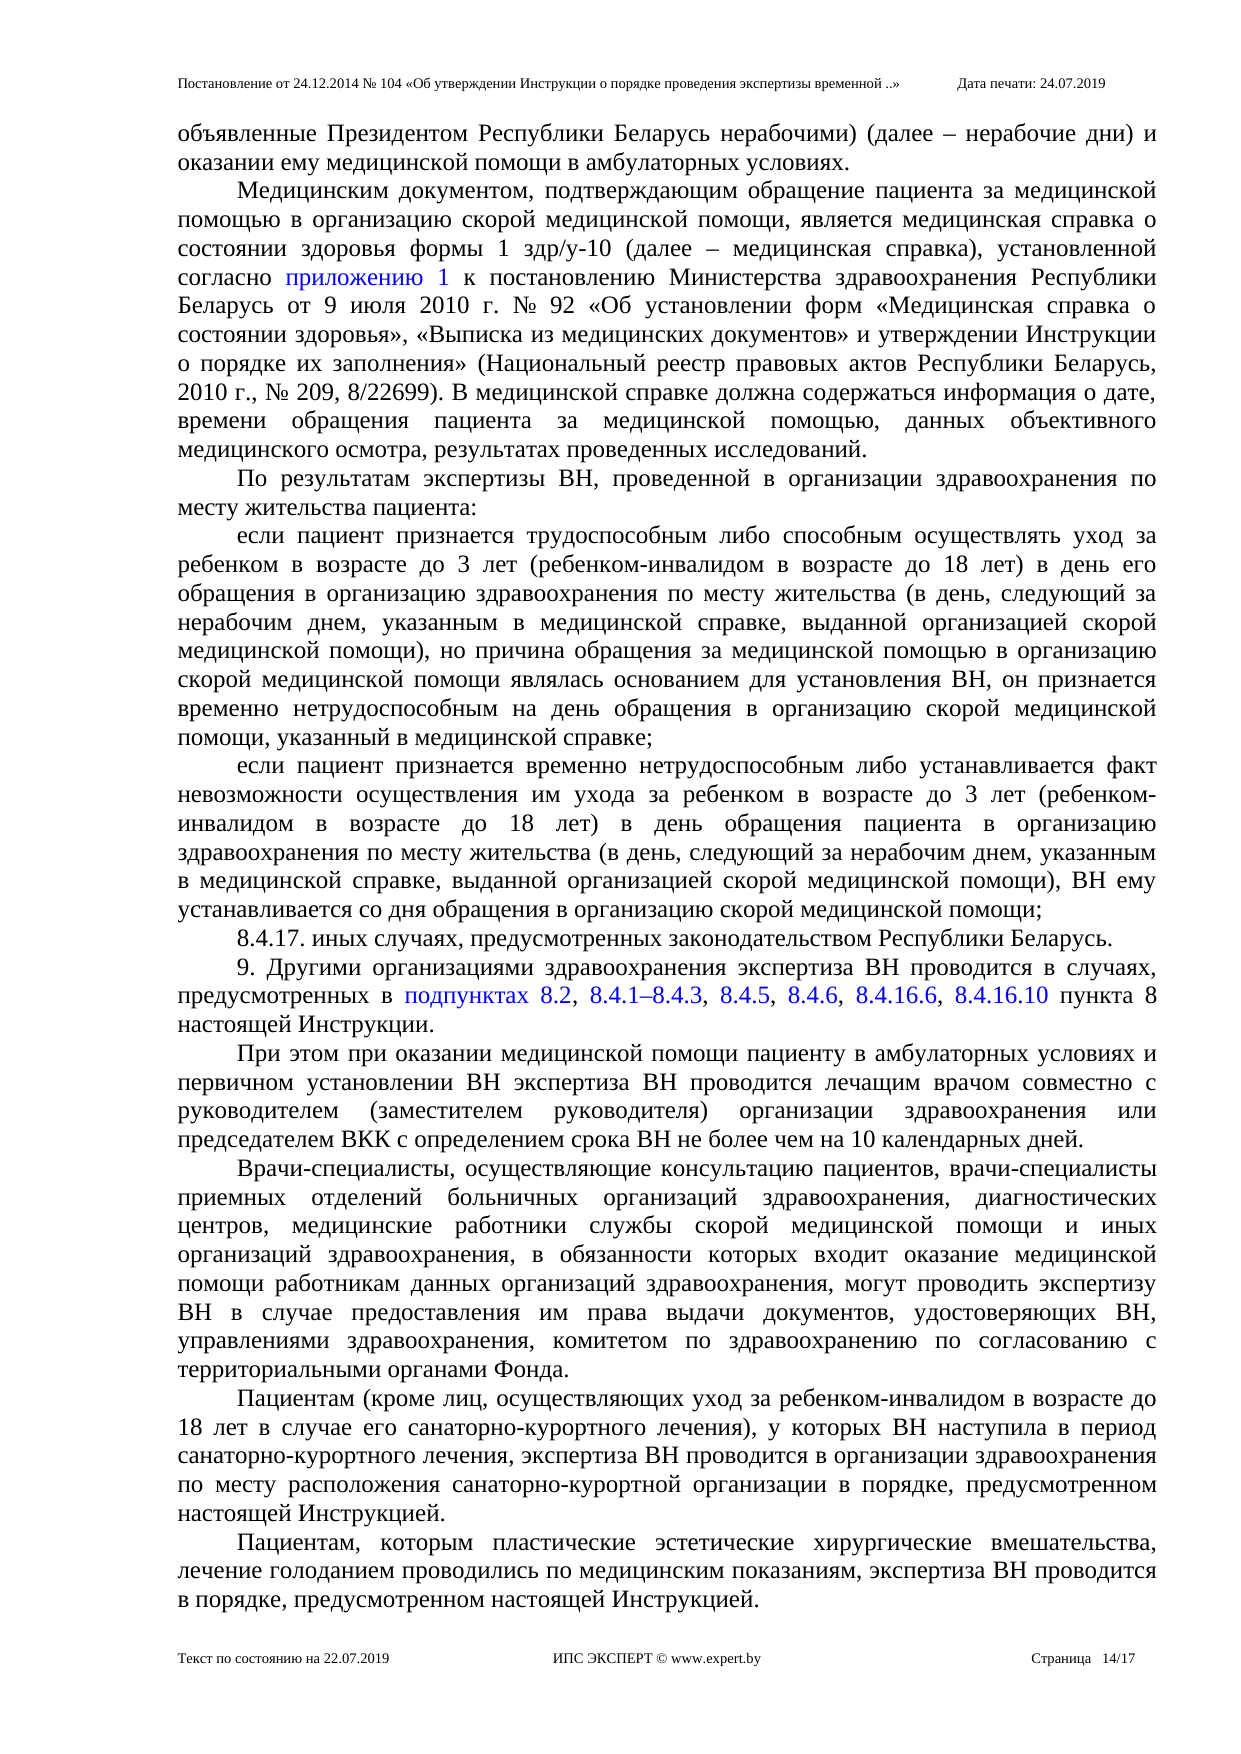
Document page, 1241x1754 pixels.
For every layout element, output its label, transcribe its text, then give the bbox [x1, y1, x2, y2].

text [177, 118, 1157, 176]
text 8.4.17. иных случаях, предусмотренных законодательством Республики Беларусь. [177, 923, 1157, 952]
text 9. Другими организациями здравоохранения экспертиза ВН проводится в случаях, предусмотренных в подпунктах 8.2, 8.4.1–8.4.3, 8.4.5, 8.4.6, 8.4.16.6, 8.4.16.10 пункта 8 настоящей Инструкции. [177, 952, 1157, 1038]
text если пациент признается временно нетрудоспособным либо устанавливается факт невозможности осуществления им ухода за ребенком в возрасте до 3 лет (ребенком-инвалидом в возрасте до 18 лет) в день обращения пациента в организацию здравоохранения по месту жительства (в день, следующий за нерабочим днем, указанным в медицинской справке, выданной организацией скорой медицинской помощи), ВН ему устанавливается со дня обращения в организацию скорой медицинской помощи; [177, 751, 1157, 923]
text Медицинским документом, подтверждающим обращение пациента за медицинской помощью в организацию скорой медицинской помощи, является медицинская справка о состоянии здоровья формы 1 здр/у-10 (далее – медицинская справка), установленной согласно приложению 1 к постановлению Министерства здравоохранения Республики Беларусь от 9 июля 2010 г. № 92 «Об установлении форм «Медицинская справка о состоянии здоровья», «Выписка из медицинских документов» и утверждении Инструкции о порядке их заполнения» (Национальный реестр правовых актов Республики Беларусь, 2010 г., № 209, 8/22699). В медицинской справке должна содержаться информация о дате, времени обращения пациента за медицинской помощью, данных объективного медицинского осмотра, результатах проведенных исследований. [177, 176, 1157, 463]
text Врачи-специалисты, осуществляющие консультацию пациентов, врачи-специалисты приемных отделений больничных организаций здравоохранения, диагностических центров, медицинские работники службы скорой медицинской помощи и иных организаций здравоохранения, в обязанности которых входит оказание медицинской помощи работникам данных организаций здравоохранения, могут проводить экспертизу ВН в случае предоставления им права выдачи документов, удостоверяющих ВН, управлениями здравоохранения, комитетом по здравоохранению по согласованию с территориальными органами Фонда. [177, 1153, 1157, 1383]
text Пациентам, которым пластические эстетические хирургические вмешательства, лечение голоданием проводились по медицинским показаниям, экспертиза ВН проводится в порядке, предусмотренном настоящей Инструкцией. [177, 1527, 1157, 1613]
text При этом при оказании медицинской помощи пациенту в амбулаторных условиях и первичном установлении ВН экспертиза ВН проводится лечащим врачом совместно с руководителем (заместителем руководителя) организации здравоохранения или председателем ВКК с определением срока ВН не более чем на 10 календарных дней. [177, 1038, 1157, 1153]
text Пациентам (кроме лиц, осуществляющих уход за ребенком-инвалидом в возрасте до 18 лет в случае его санаторно-курортного лечения), у которых ВН наступила в период санаторно-курортного лечения, экспертиза ВН проводится в организации здравоохранения по месту расположения санаторно-курортной организации в порядке, предусмотренном настоящей Инструкцией. [177, 1383, 1157, 1527]
text если пациент признается трудоспособным либо способным осуществлять уход за ребенком в возрасте до 3 лет (ребенком-инвалидом в возрасте до 18 лет) в день его обращения в организацию здравоохранения по месту жительства (в день, следующий за нерабочим днем, указанным в медицинской справке, выданной организацией скорой медицинской помощи), но причина обращения за медицинской помощью в организацию скорой медицинской помощи являлась основанием для установления ВН, он признается временно нетрудоспособным на день обращения в организацию скорой медицинской помощи, указанный в медицинской справке; [177, 521, 1157, 751]
text По результатам экспертизы ВН, проведенной в организации здравоохранения по месту жительства пациента: [177, 463, 1157, 521]
